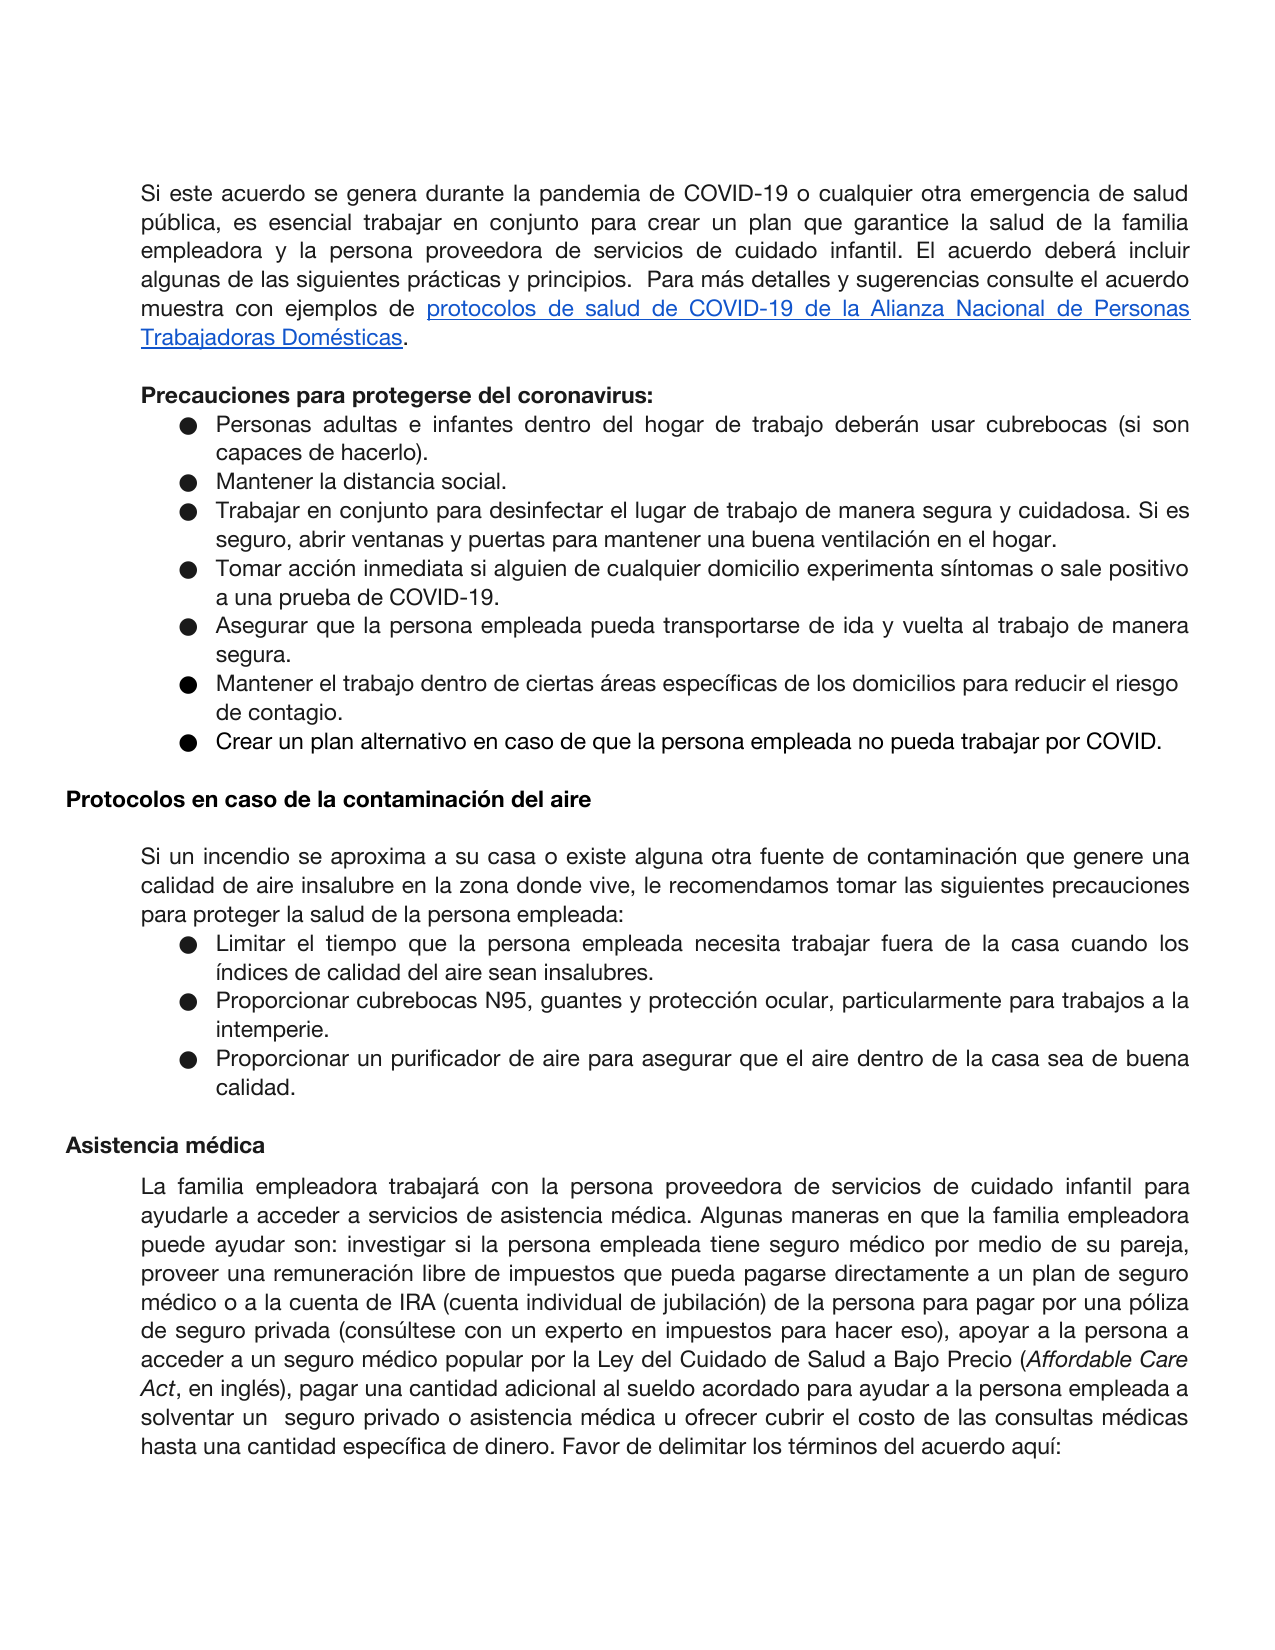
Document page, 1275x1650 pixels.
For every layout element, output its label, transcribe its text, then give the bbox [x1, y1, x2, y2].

list Trabajar en conjunto para desinfectar el lugar de trabajo de manera segura y cuidadosa. Si es seguro, abrir ventanas y puertas para mantener una buena ventilación en el hogar. [178, 496, 1191, 554]
text Precauciones para protegerse del coronavirus: [66, 381, 1191, 410]
list Asegurar que la persona empleada pueda transportarse de ida y vuelta al trabajo de manera segura. [178, 612, 1191, 669]
list Personas adultas e infantes dentro del hogar de trabajo deberán usar cubrebocas (si son capaces de hacerlo). [178, 410, 1191, 467]
text Protocolos en caso de la contaminación del aire [66, 785, 1191, 814]
text Asistencia médica [66, 1131, 1191, 1160]
text Si este acuerdo se genera durante la pandemia de COVID-19 o cualquier otra emergencia de salud pública, es esencial trabajar en conjunto para crear un plan que garantice la salud de la familia empleadora y la persona proveedora de servicios de cuidado infantil. El acuerdo deberá incluir algunas de las siguientes prácticas y principios. Para más detalles y sugerencias consulte el acuerdo muestra con ejemplos de protocolos de salud de COVID-19 de la Alianza Nacional de Personas Trabajadoras Domésticas. [141, 179, 1191, 352]
list Tomar acción inmediata si alguien de cualquier domicilio experimenta síntomas o sale positivo a una prueba de COVID-19. [178, 554, 1191, 612]
list Crear un plan alternativo en caso de que la persona empleada no pueda trabajar por COVID. [178, 727, 1191, 756]
list Proporcionar cubrebocas N95, guantes y protección ocular, particularmente para trabajos a la intemperie. [178, 987, 1191, 1044]
text Si un incendio se aproxima a su casa o existe alguna otra fuente de contaminación que genere una calidad de aire insalubre en la zona donde vive, le recomendamos tomar las siguientes precauciones para proteger la salud de la persona empleada: [141, 842, 1191, 929]
text La familia empleadora trabajará con la persona proveedora de servicios de cuidado infantil para ayudarle a acceder a servicios de asistencia médica. Algunas maneras en que la familia empleadora puede ayudar son: investigar si la persona empleada tiene seguro médico por medio de su pareja, proveer una remuneración libre de impuestos que pueda pagarse directamente a un plan de seguro médico o a la cuenta de IRA (cuenta individual de jubilación) de la persona para pagar por una póliza de seguro privada (consúltese con un experto en impuestos para hacer eso), apoyar a la persona a acceder a un seguro médico popular por la Ley del Cuidado de Salud a Bajo Precio (Affordable Care Act, en inglés), pagar una cantidad adicional al sueldo acordado para ayudar a la persona empleada a solventar un seguro privado o asistencia médica u ofrecer cubrir el costo de las consultas médicas hasta una cantidad específica de dinero. Favor de delimitar los términos del acuerdo aquí: [141, 1172, 1191, 1461]
list Mantener la distancia social. [178, 467, 1191, 496]
list Proporcionar un purificador de aire para asegurar que el aire dentro de la casa sea de buena calidad. [178, 1044, 1191, 1102]
list Limitar el tiempo que la persona empleada necesita trabajar fuera de la casa cuando los índices de calidad del aire sean insalubres. [178, 929, 1191, 987]
list Mantener el trabajo dentro de ciertas áreas específicas de los domicilios para reducir el riesgo de contagio. [178, 669, 1191, 727]
